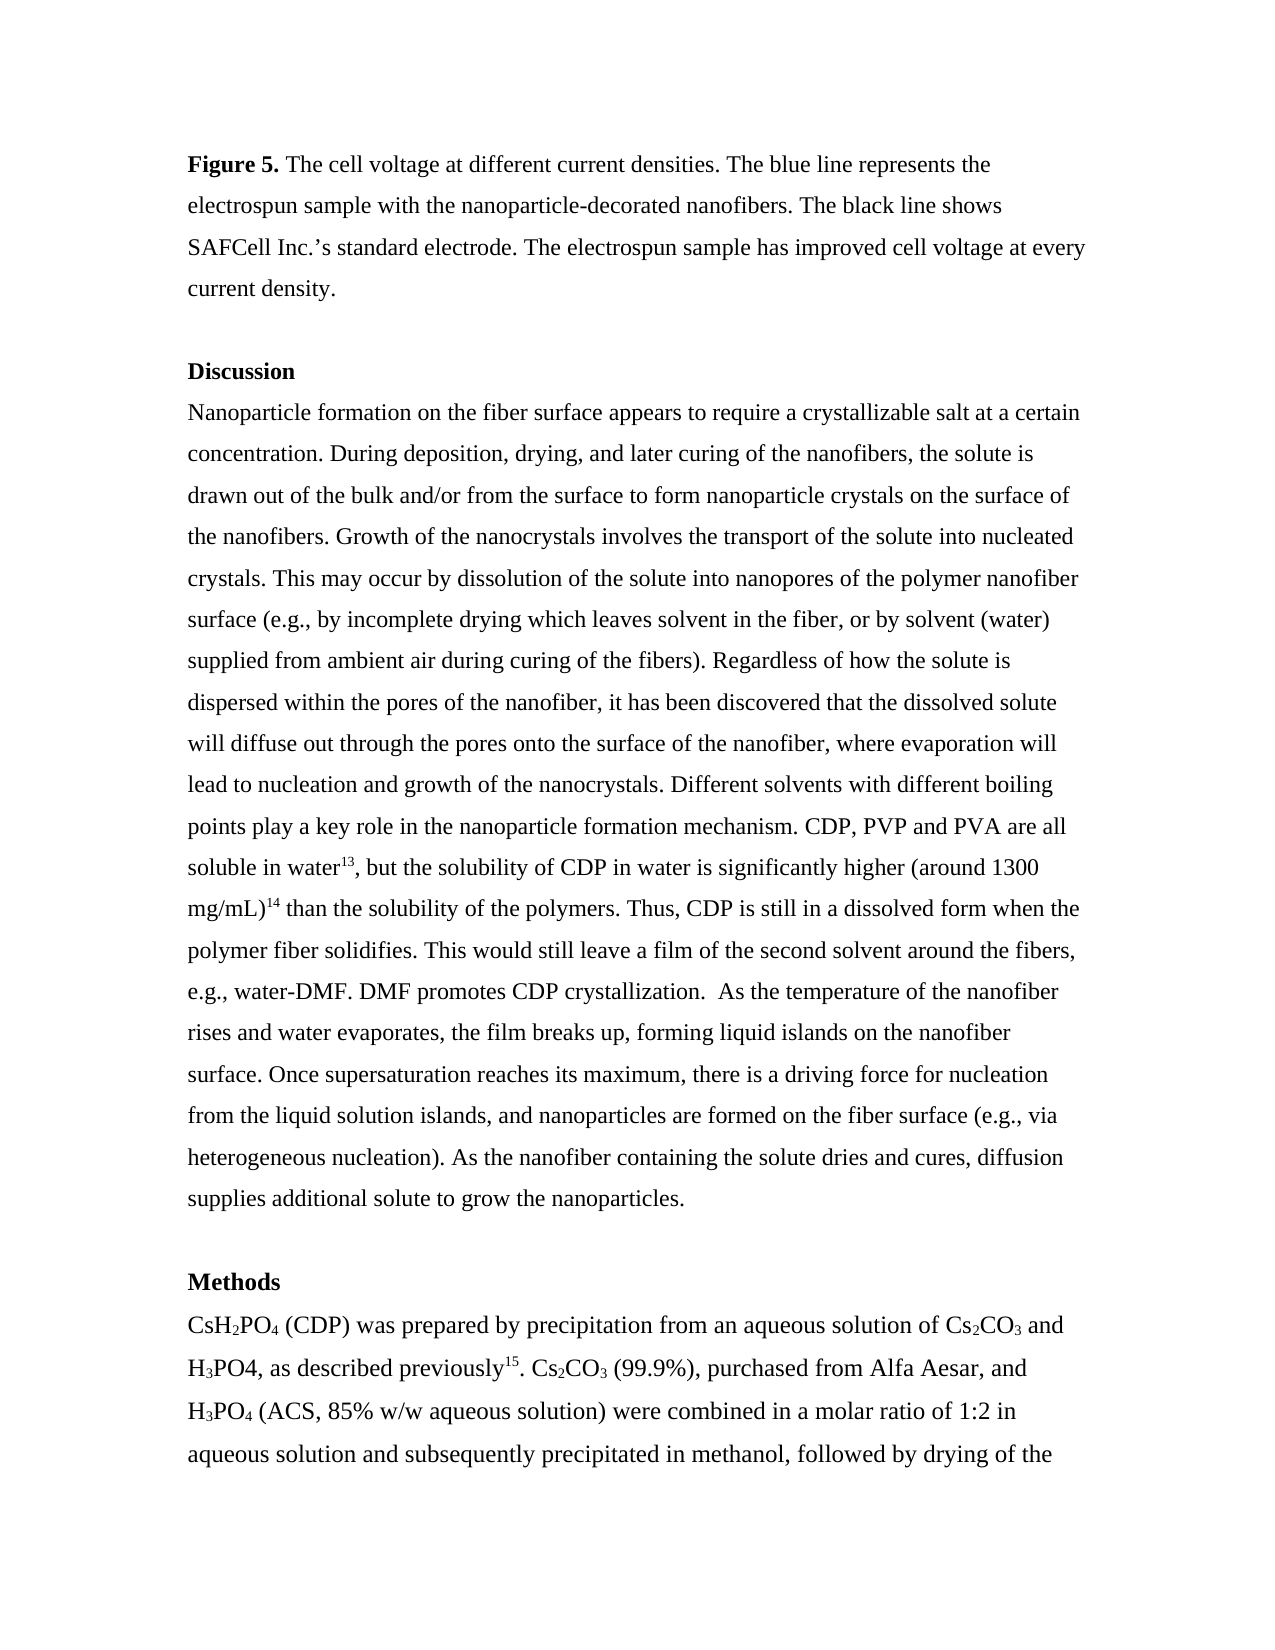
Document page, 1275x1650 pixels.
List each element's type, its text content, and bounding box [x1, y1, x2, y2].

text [187, 1310, 1087, 1468]
text Discussion [187, 357, 1087, 384]
text Methods [187, 1267, 1087, 1295]
text Figure 5. The cell voltage at different current densities. The blue line represents the electrospun sample with the nanoparticle-decorated nanofibers. The black line shows SAFCell Inc.’s standard electrode. The electrospun sample has improved cell voltage at every current density. [187, 150, 1087, 302]
text Nanoparticle formation on the fiber surface appears to require a crystallizable salt at a certain concentration. During deposition, drying, and later curing of the nanofibers, the solute is drawn out of the bulk and/or from the surface to form nanoparticle crystals on the surface of the nanofibers. Growth of the nanocrystals involves the transport of the solute into nucleated crystals. This may occur by dissolution of the solute into nanopores of the polymer nanofiber surface (e.g., by incomplete drying which leaves solvent in the fiber, or by solvent (water) supplied from ambient air during curing of the fibers). Regardless of how the solute is dispersed within the pores of the nanofiber, it has been discovered that the dissolved solute will diffuse out through the pores onto the surface of the nanofiber, where evaporation will lead to nucleation and growth of the nanocrystals. Different solvents with different boiling points play a key role in the nanoparticle formation mechanism. CDP, PVP and PVA are all soluble in water13, but the solubility of CDP in water is significantly higher (around 1300 mg/mL)14 than the solubility of the polymers. Thus, CDP is still in a dissolved form when the polymer fiber solidifies. This would still leave a film of the second solvent around the fibers, e.g., water-DMF. DMF promotes CDP crystallization. As the temperature of the nanofiber rises and water evaporates, the film breaks up, forming liquid islands on the nanofiber surface. Once supersaturation reaches its maximum, there is a driving force for nucleation from the liquid solution islands, and nanoparticles are formed on the fiber surface (e.g., via heterogeneous nucleation). As the nanofiber containing the solute dries and cures, diffusion supplies additional solute to grow the nanoparticles. [187, 398, 1087, 1211]
